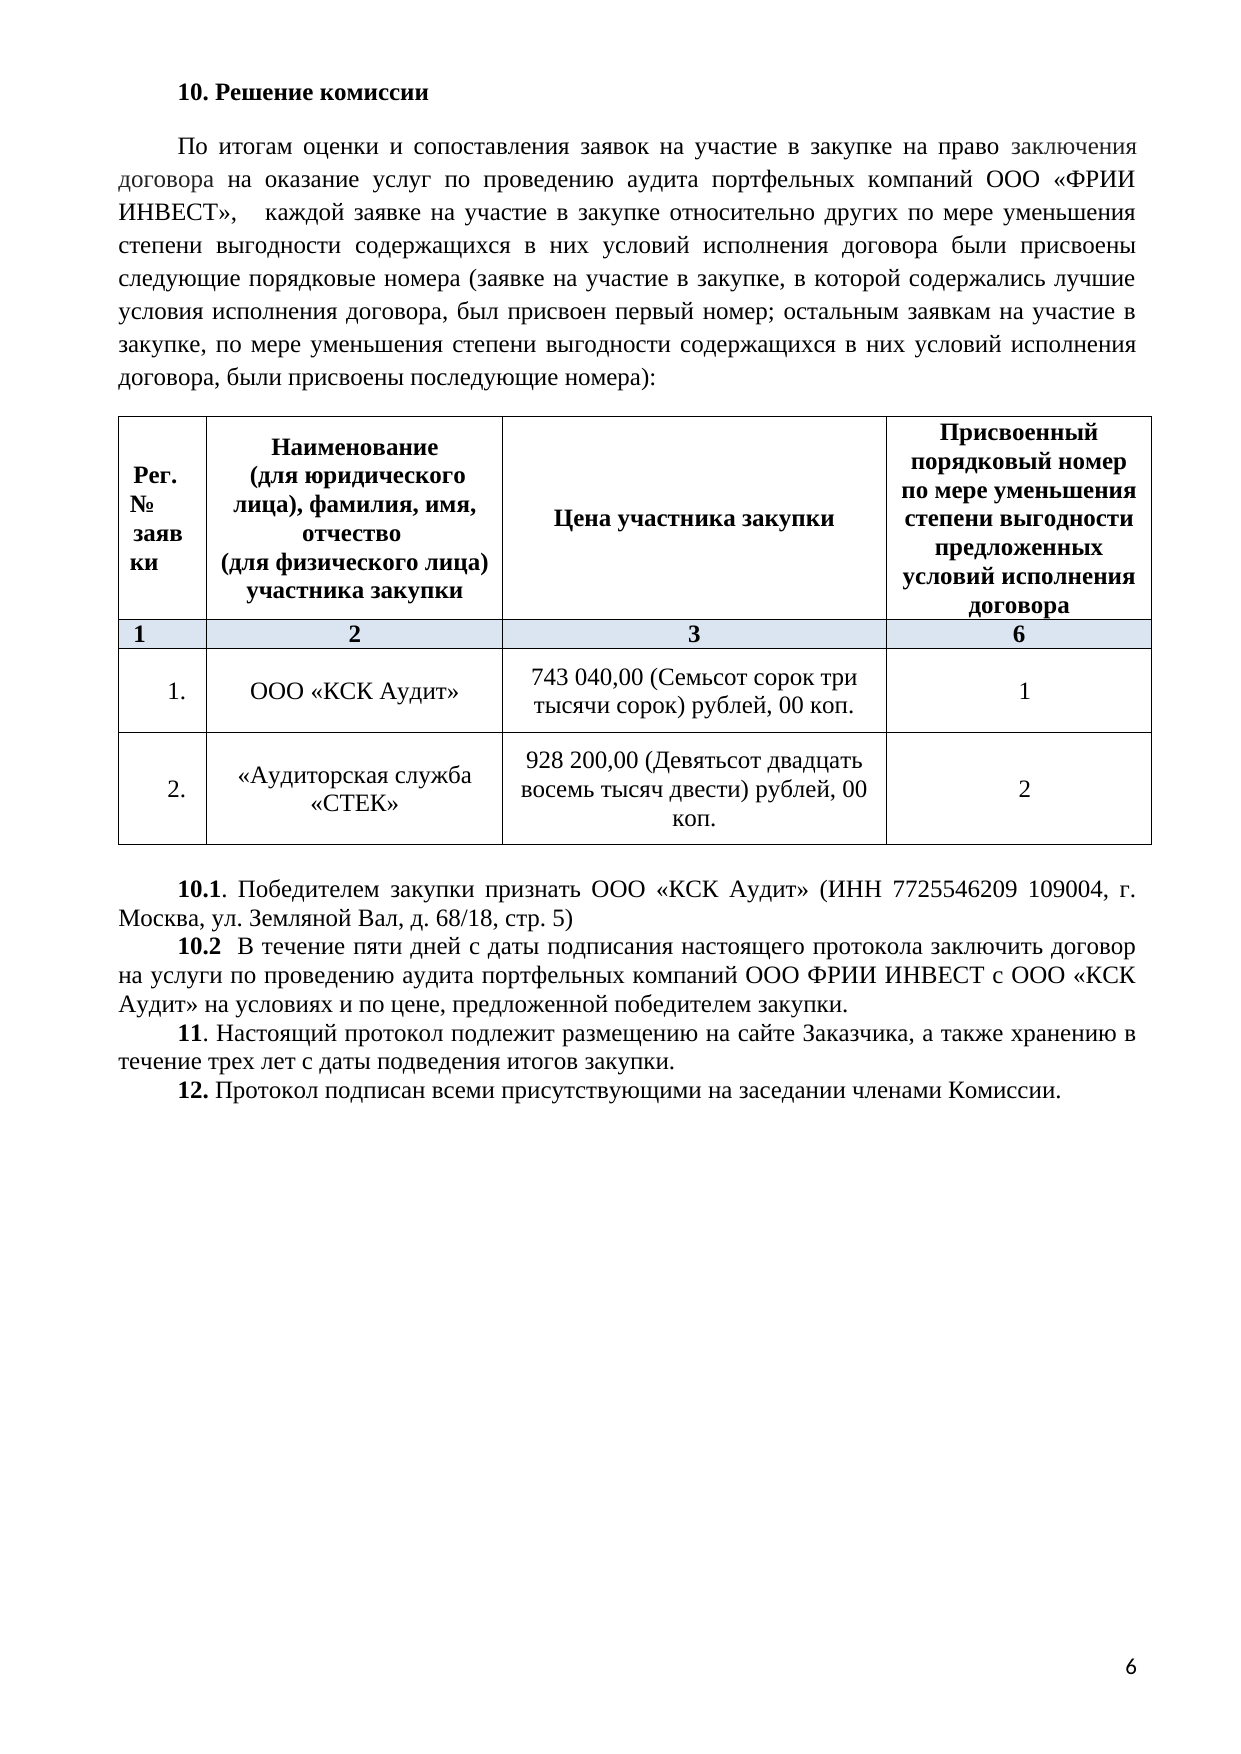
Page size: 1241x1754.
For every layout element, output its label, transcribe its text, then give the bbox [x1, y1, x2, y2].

text 12. Протокол подписан всеми присутствующими на заседании членами Комиссии. [118, 1075, 1137, 1104]
table_cell 1 [887, 649, 1151, 732]
table_cell 2. [119, 733, 206, 844]
table_header Цена участника закупки [503, 417, 886, 618]
table_cell «Аудиторская служба «СТЕК» [207, 733, 502, 844]
table_cell 2 [887, 733, 1151, 844]
table_header Присвоенный порядковый номер по мере уменьшения степени выгодности предложенных условий исполнения договора [887, 417, 1151, 618]
table_cell 6 [887, 620, 1151, 648]
table_cell ООО «КСК Аудит» [207, 649, 502, 732]
text 11. Настоящий протокол подлежит размещению на сайте Заказчика, а также хранению в течение трех лет с даты подведения итогов закупки. [118, 1018, 1137, 1075]
table_cell 928 200,00 (Девятьсот двадцать восемь тысяч двести) рублей, 00 коп. [503, 733, 886, 844]
text По итогам оценки и сопоставления заявок на участие в закупке на право заключения договора на оказание услуг по проведению аудита портфельных компаний ООО «ФРИИ ИНВЕСТ», каждой заявке на участие в закупке относительно других по мере уменьшения степени выгодности содержащихся в них условий исполнения договора были присвоены следующие порядковые номера (заявке на участие в закупке, в которой содержались лучшие условия исполнения договора, был присвоен первый номер; остальным заявкам на участие в закупке, по мере уменьшения степени выгодности содержащихся в них условий исполнения договора, были присвоены последующие номера): [118, 131, 1137, 391]
table_header Наименование (для юридического лица), фамилия, имя, отчество (для физического лица) участника закупки [207, 417, 502, 618]
table_cell 1 [119, 620, 206, 648]
table_header Рег. № заявки [119, 417, 206, 618]
table_cell 743 040,00 (Семьсот сорок три тысячи сорок) рублей, 00 коп. [503, 649, 886, 732]
table_cell 2 [207, 620, 502, 648]
table_cell 1. [119, 649, 206, 732]
text 10.1. Победителем закупки признать ООО «КСК Аудит» (ИНН 7725546209 109004, г. Москва, ул. Земляной Вал, д. 68/18, стр. 5) [118, 874, 1137, 931]
table_cell 3 [503, 620, 886, 648]
text 10. Решение комиссии [118, 77, 1137, 106]
text 10.2 В течение пяти дней с даты подписания настоящего протокола заключить договор на услуги по проведению аудита портфельных компаний ООО ФРИИ ИНВЕСТ с ООО «КСК Аудит» на условиях и по цене, предложенной победителем закупки. [118, 931, 1137, 1018]
